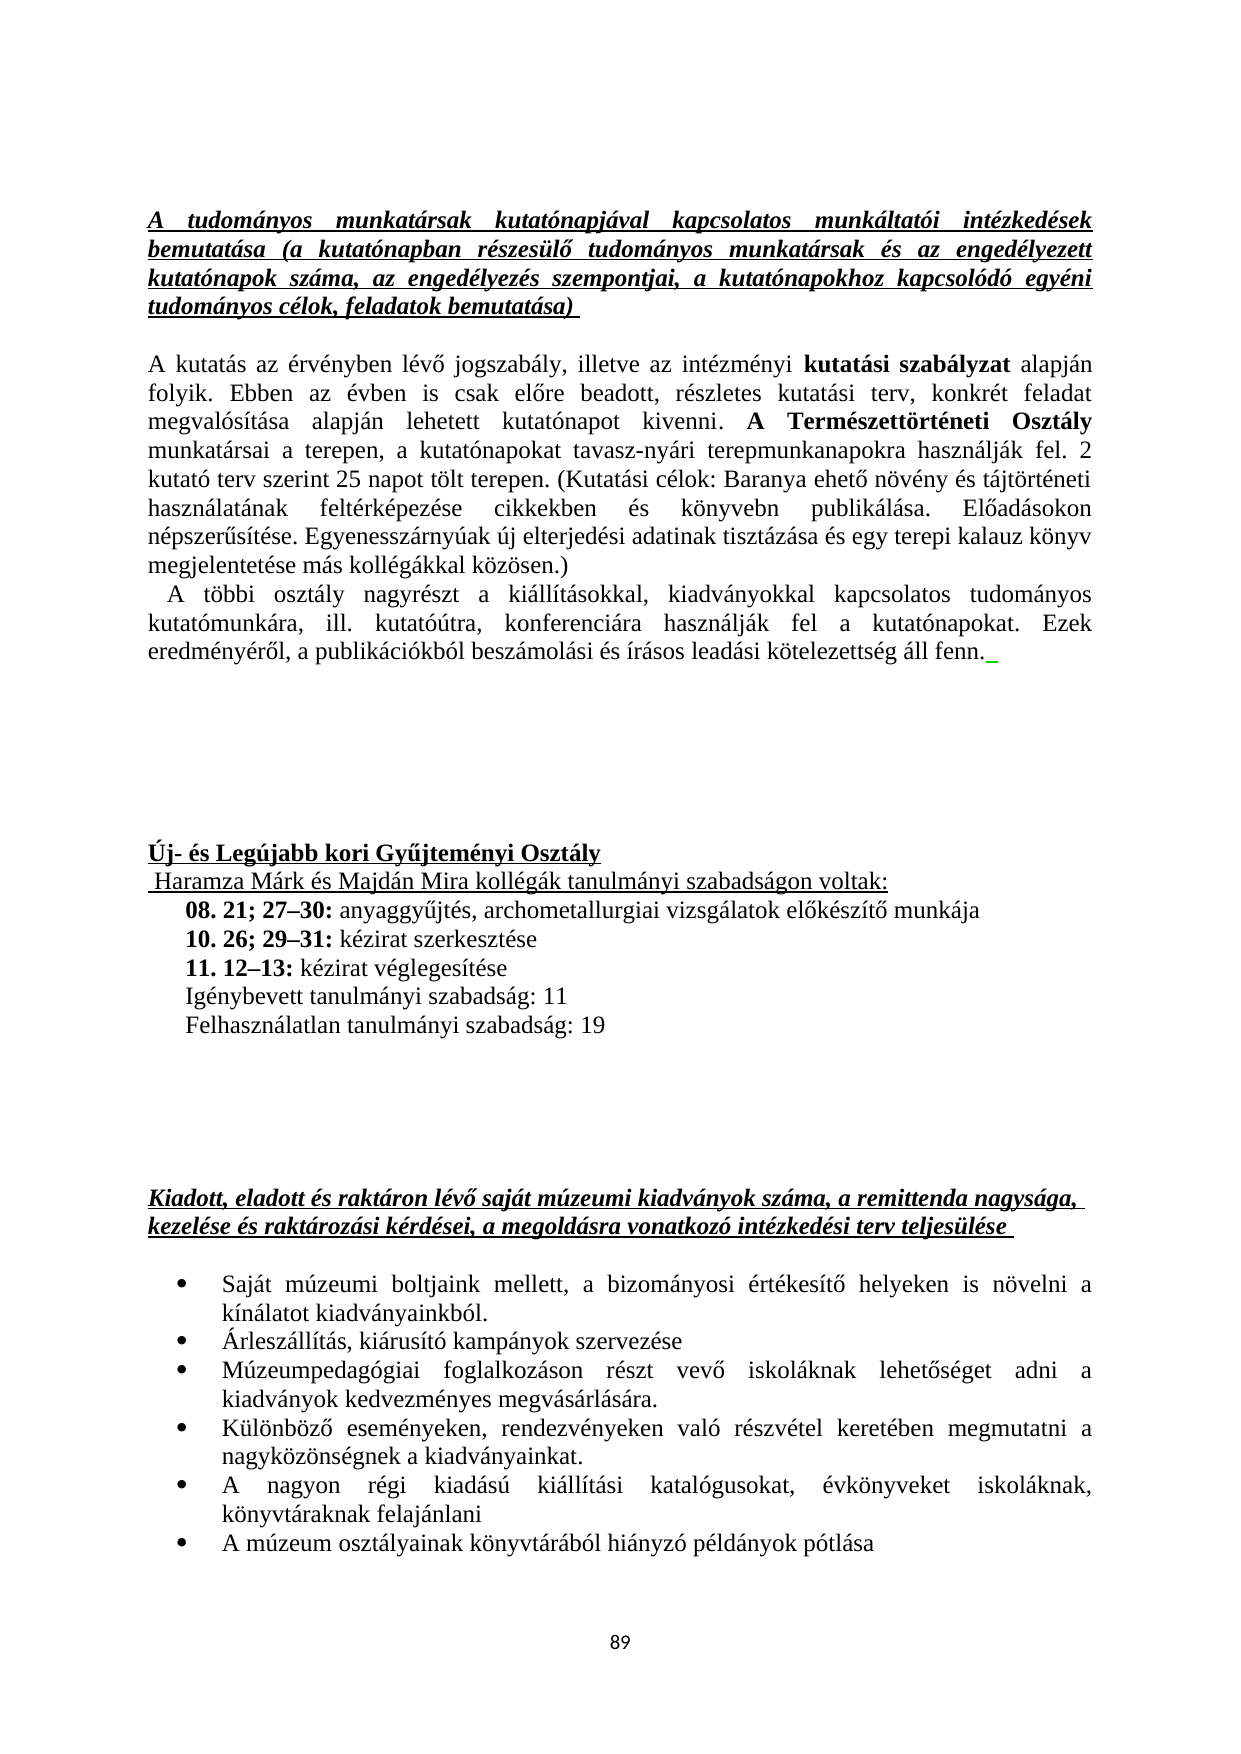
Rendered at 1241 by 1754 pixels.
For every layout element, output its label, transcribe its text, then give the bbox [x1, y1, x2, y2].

list A nagyon régi kiadású kiállítási katalógusokat, évkönyveket iskoláknak, könyvtáraknak felajánlani [177, 1470, 1093, 1528]
text A tudományos munkatársak kutatónapjával kapcsolatos munkáltatói intézkedések bemutatása (a kutatónapban részesülő tudományos munkatársak és az engedélyezett kutatónapok száma, az engedélyezés szempontjai, a kutatónapokhoz kapcsolódó egyéni tudományos célok, feladatok bemutatása) [148, 289, 1093, 320]
text Haramza Márk és Majdán Mira kollégák tanulmányi szabadságon voltak: [148, 866, 1093, 895]
text 08. 21; 27–30: anyaggyűjtés, archometallurgiai vizsgálatok előkészítő munkája [148, 895, 1093, 924]
list Árleszállítás, kiárusító kampányok szervezése [177, 1326, 1093, 1355]
text 10. 26; 29–31: kézirat szerkesztése [148, 924, 1093, 953]
list Saját múzeumi boltjaink mellett, a bizományosi értékesítő helyeken is növelni a kínálatot kiadványainkból. [177, 1269, 1093, 1326]
text 11. 12–13: kézirat véglegesítése [148, 953, 1093, 981]
list Kiadott, eladott és raktáron lévő saját múzeumi kiadványok száma, a remittenda nagysága, kezelése és raktározási kérdései, a megoldásra vonatkozó intézkedési terv teljesülése [148, 1183, 1093, 1240]
list A múzeum osztályainak könyvtárából hiányzó példányok pótlása [177, 1528, 1093, 1556]
text A kutatás az érvényben lévő jogszabály, illetve az intézményi kutatási szabályzat alapján folyik. Ebben az évben is csak előre beadott, részletes kutatási terv, konkrét feladat megvalósítása alapján lehetett kutatónapot kivenni. A Természettörténeti Osztály munkatársai a terepen, a kutatónapokat tavasz-nyári terepmunkanapokra használják fel. 2 kutató terv szerint 25 napot tölt terepen. (Kutatási célok: Baranya ehető növény és tájtörténeti használatának feltérképezése cikkekben és könyvebn publikálása. Előadásokon népszerűsítése. Egyenesszárnyúak új elterjedési adatinak tisztázása és egy terepi kalauz könyv megjelentetése más kollégákkal közösen.) [148, 349, 1093, 579]
list Különböző eseményeken, rendezvényeken való részvétel keretében megmutatni a nagyközönségnek a kiadványainkat. [177, 1413, 1093, 1470]
list Múzeumpedagógiai foglalkozáson részt vevő iskoláknak lehetőséget adni a kiadványok kedvezményes megvásárlására. [177, 1355, 1093, 1413]
text A többi osztály nagyrészt a kiállításokkal, kiadványokkal kapcsolatos tudományos kutatómunkára, ill. kutatóútra, konferenciára használják fel a kutatónapokat. Ezek eredményéről, a publikációkból beszámolási és írásos leadási kötelezettség áll fenn. [148, 579, 1093, 665]
text A tudományos munkatársak kutatónapjával kapcsolatos munkáltatói intézkedések bemutatása (a kutatónapban részesülő tudományos munkatársak és az engedélyezett kutatónapok száma, az engedélyezés szempontjai, a kutatónapokhoz kapcsolódó egyéni tudományos célok, feladatok bemutatása) [148, 260, 1093, 288]
text A tudományos munkatársak kutatónapjával kapcsolatos munkáltatói intézkedések bemutatása (a kutatónapban részesülő tudományos munkatársak és az engedélyezett kutatónapok száma, az engedélyezés szempontjai, a kutatónapokhoz kapcsolódó egyéni tudományos célok, feladatok bemutatása) [148, 232, 1093, 259]
text Felhasználatlan tanulmányi szabadság: 19 [148, 1010, 1093, 1039]
text Igénybevett tanulmányi szabadság: 11 [148, 981, 1093, 1010]
text Új- és Legújabb kori Gyűjteményi Osztály [148, 838, 1093, 866]
text A tudományos munkatársak kutatónapjával kapcsolatos munkáltatói intézkedések bemutatása (a kutatónapban részesülő tudományos munkatársak és az engedélyezett kutatónapok száma, az engedélyezés szempontjai, a kutatónapokhoz kapcsolódó egyéni tudományos célok, feladatok bemutatása) [148, 205, 1093, 230]
